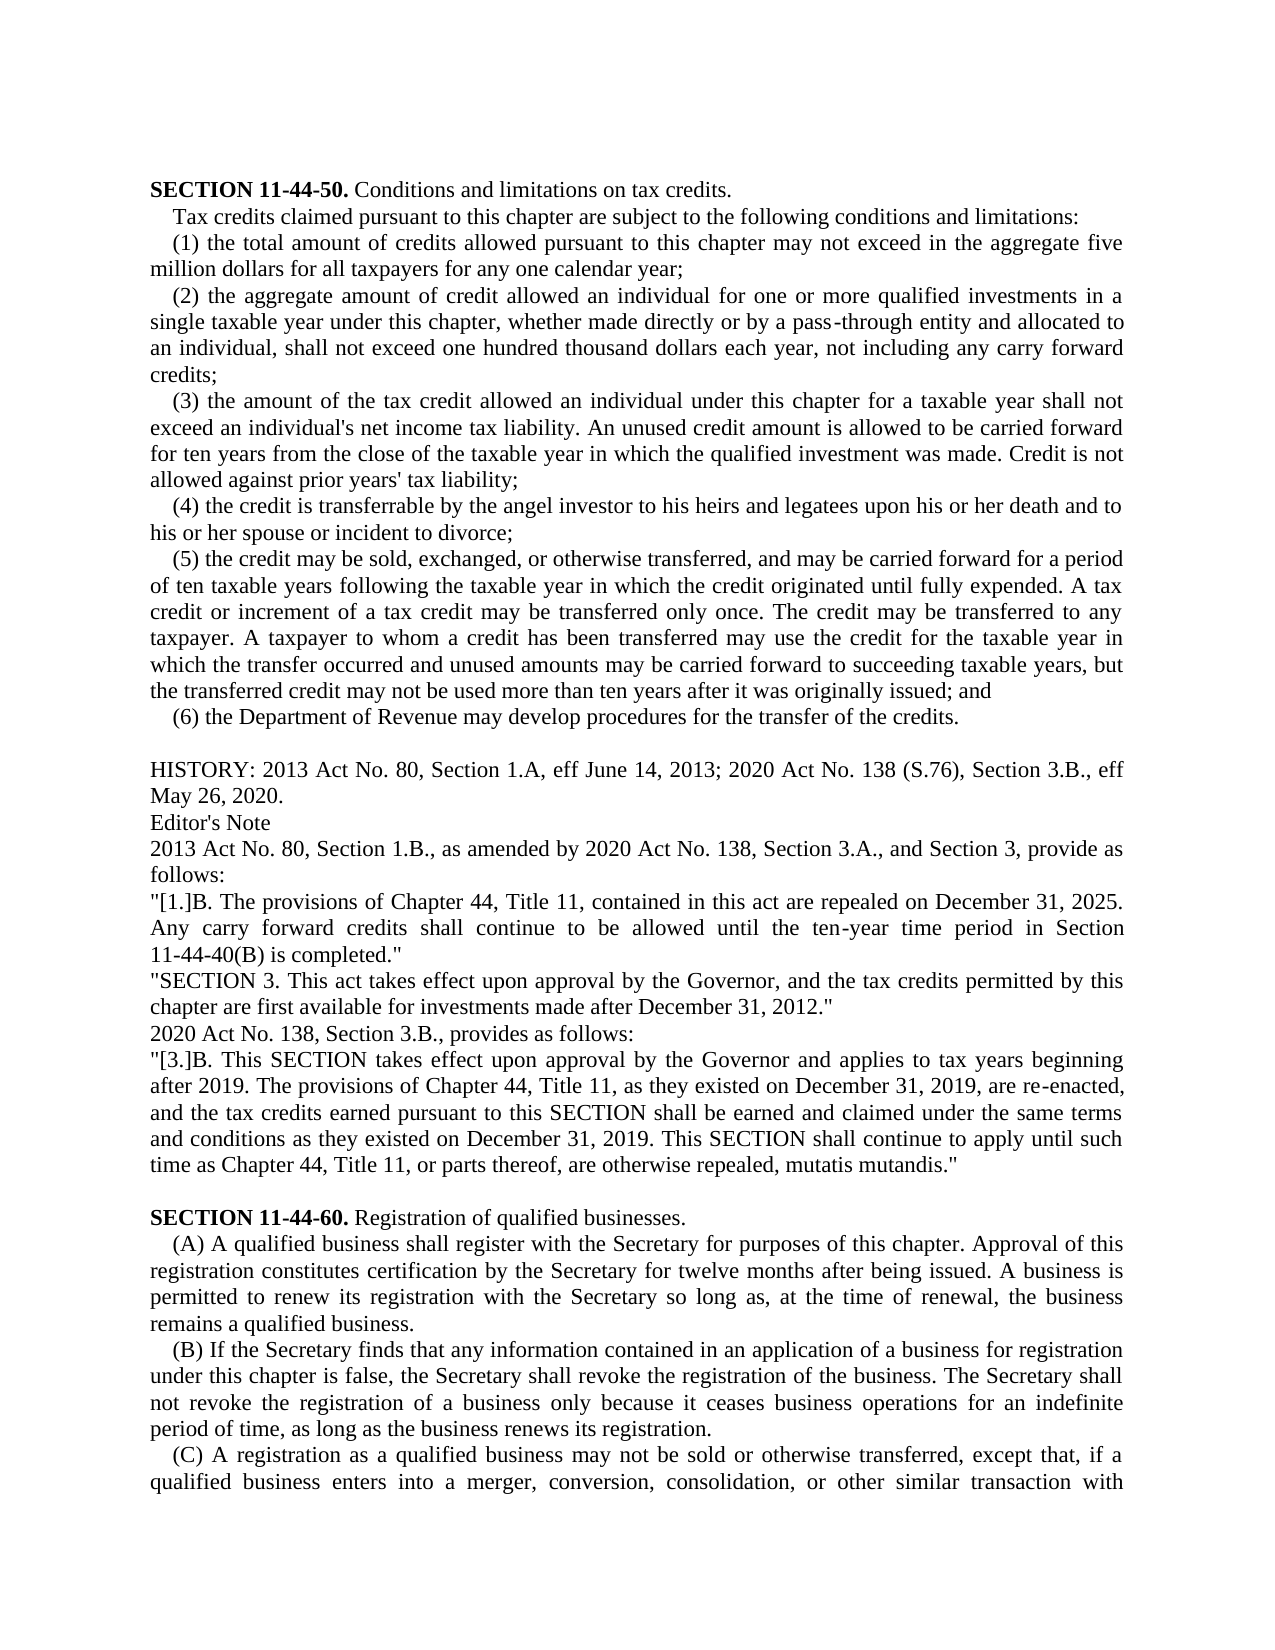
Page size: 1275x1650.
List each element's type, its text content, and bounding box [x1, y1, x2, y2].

text 2020 Act No. 138, Section 3.B., provides as follows: [150, 1020, 1125, 1046]
text SECTION 11-44-60. Registration of qualified businesses. [150, 1204, 1125, 1231]
text "[3.]B. This SECTION takes effect upon approval by the Governor and applies to tax years beginning after 2019. The provisions of Chapter 44, Title 11, as they existed on December 31, 2019, are re-enacted, and the tax credits earned pursuant to this SECTION shall be earned and claimed under the same terms and conditions as they existed on December 31, 2019. This SECTION shall continue to apply until such time as Chapter 44, Title 11, or parts thereof, are otherwise repealed, mutatis mutandis." [150, 1046, 1125, 1178]
text (3) the amount of the tax credit allowed an individual under this chapter for a taxable year shall not exceed an individual's net income tax liability. An unused credit amount is allowed to be carried forward for ten years from the close of the taxable year in which the qualified investment was made. Credit is not allowed against prior years' tax liability; [150, 387, 1125, 493]
text SECTION 11-44-50. Conditions and limitations on tax credits. [150, 176, 1125, 203]
text (4) the credit is transferrable by the angel investor to his heirs and legatees upon his or her death and to his or her spouse or incident to divorce; [150, 493, 1125, 545]
text Tax credits claimed pursuant to this chapter are subject to the following conditions and limitations: [150, 203, 1125, 229]
text "SECTION 3. This act takes effect upon approval by the Governor, and the tax credits permitted by this chapter are first available for investments made after December 31, 2012." [150, 967, 1125, 1020]
text 2013 Act No. 80, Section 1.B., as amended by 2020 Act No. 138, Section 3.A., and Section 3, provide as follows: [150, 835, 1125, 888]
text (A) A qualified business shall register with the Secretary for purposes of this chapter. Approval of this registration constitutes certification by the Secretary for twelve months after being issued. A business is permitted to renew its registration with the Secretary so long as, at the time of renewal, the business remains a qualified business. [150, 1231, 1125, 1336]
text Editor's Note [150, 809, 1125, 835]
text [150, 1441, 1125, 1494]
text (2) the aggregate amount of credit allowed an individual for one or more qualified investments in a single taxable year under this chapter, whether made directly or by a pass-through entity and allocated to an individual, shall not exceed one hundred thousand dollars each year, not including any carry forward credits; [150, 282, 1125, 387]
text HISTORY: 2013 Act No. 80, Section 1.A, eff June 14, 2013; 2020 Act No. 138 (S.76), Section 3.B., eff May 26, 2020. [150, 756, 1125, 809]
text (B) If the Secretary finds that any information contained in an application of a business for registration under this chapter is false, the Secretary shall revoke the registration of the business. The Secretary shall not revoke the registration of a business only because it ceases business operations for an indefinite period of time, as long as the business renews its registration. [150, 1336, 1125, 1441]
text "[1.]B. The provisions of Chapter 44, Title 11, contained in this act are repealed on December 31, 2025. Any carry forward credits shall continue to be allowed until the ten-year time period in Section 11-44-40(B) is completed." [150, 888, 1125, 967]
text (5) the credit may be sold, exchanged, or otherwise transferred, and may be carried forward for a period of ten taxable years following the taxable year in which the credit originated until fully expended. A tax credit or increment of a tax credit may be transferred only once. The credit may be transferred to any taxpayer. A taxpayer to whom a credit has been transferred may use the credit for the taxable year in which the transfer occurred and unused amounts may be carried forward to succeeding taxable years, but the transferred credit may not be used more than ten years after it was originally issued; and [150, 545, 1125, 703]
text (1) the total amount of credits allowed pursuant to this chapter may not exceed in the aggregate five million dollars for all taxpayers for any one calendar year; [150, 229, 1125, 282]
text (6) the Department of Revenue may develop procedures for the transfer of the credits. [150, 703, 1125, 730]
